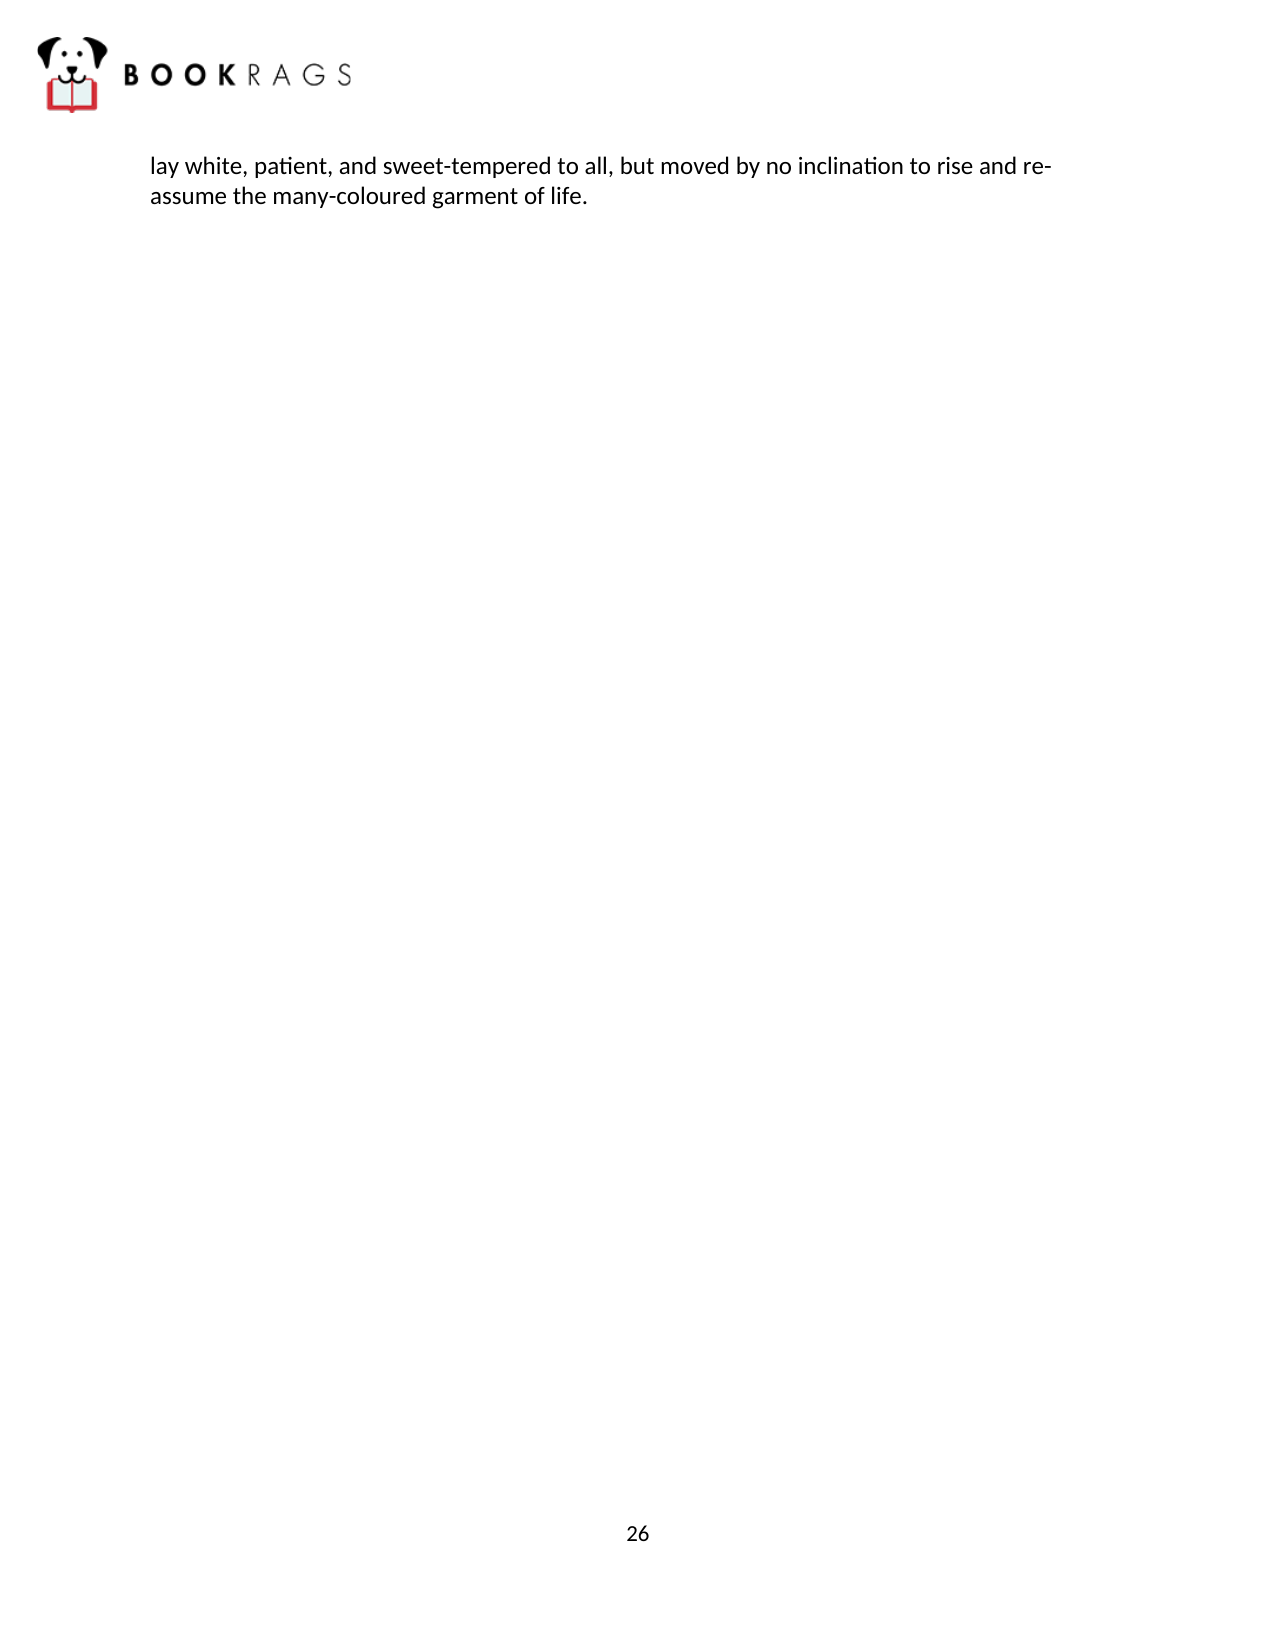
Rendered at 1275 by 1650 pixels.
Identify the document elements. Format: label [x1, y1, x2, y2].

text [150, 150, 1125, 211]
picture [37, 37, 351, 113]
